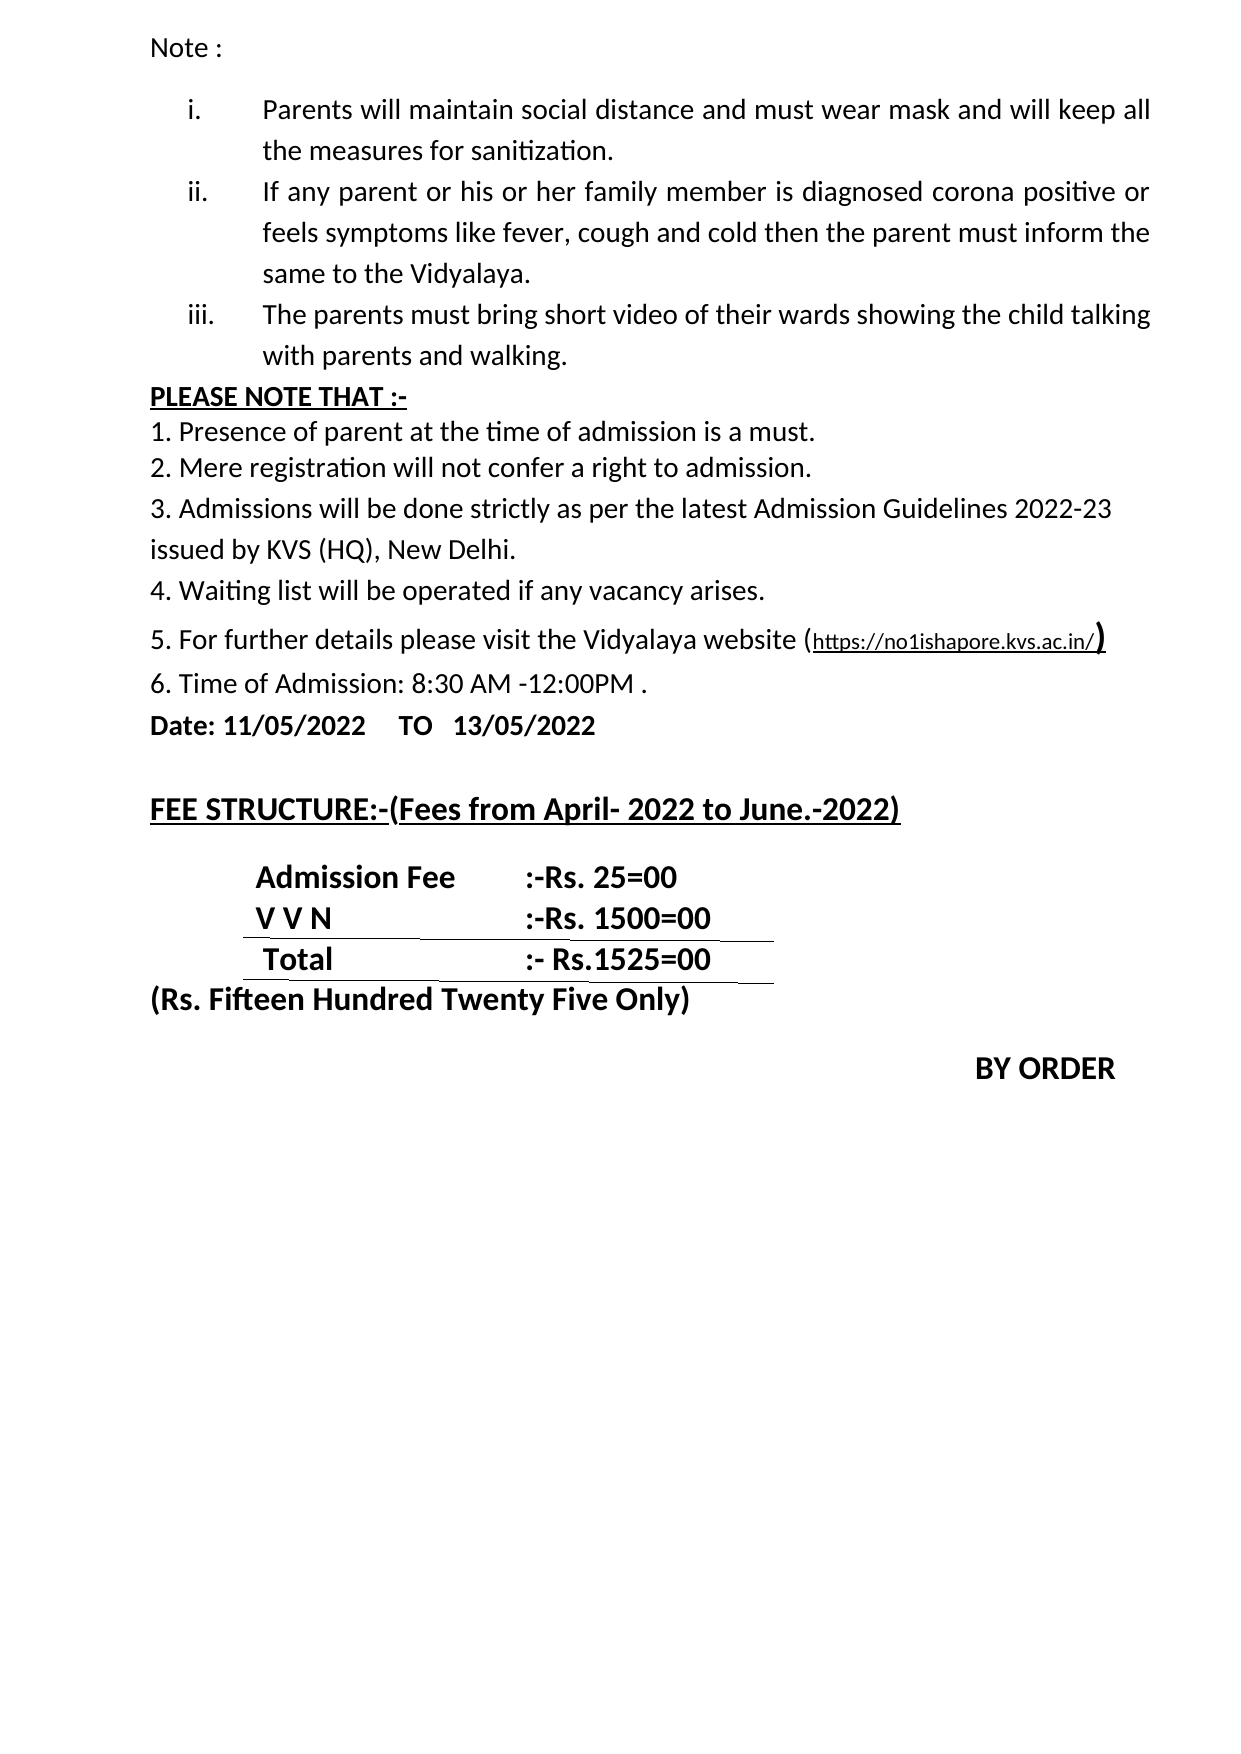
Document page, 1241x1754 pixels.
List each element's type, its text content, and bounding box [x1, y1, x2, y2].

text 3. Admissions will be done strictly as per the latest Admission Guidelines 2022-23 issued by KVS (HQ), New Delhi. [150, 490, 1152, 567]
text 4. Waiting list will be operated if any vacancy arises. [150, 572, 1152, 608]
text 6. Time of Admission: 8:30 AM -12:00PM . [150, 666, 1152, 701]
text BY ORDER [150, 1047, 1152, 1088]
text Note : [150, 29, 1152, 65]
text Admission Fee :-Rs. 25=00 [150, 856, 1152, 897]
text FEE STRUCTURE:-(Fees from April- 2022 to June.-2022) [150, 788, 1152, 829]
list Parents will maintain social distance and must wear mask and will keep all the measures for sanitization. [187, 91, 1152, 168]
text 2. Mere registration will not confer a right to admission. [150, 449, 1152, 485]
text V V N :-Rs. 1500=00 [150, 897, 1152, 937]
text Total :- Rs.1525=00 [150, 937, 1152, 978]
list The parents must bring short video of their wards showing the child talking with parents and walking. [187, 296, 1152, 373]
text Date: 11/05/2022 TO 13/05/2022 [150, 707, 1152, 742]
list If any parent or his or her family member is diagnosed corona positive or feels symptoms like fever, cough and cold then the parent must inform the same to the Vidyalaya. [187, 173, 1152, 291]
text 1. Presence of parent at the time of admission is a must. [150, 413, 1152, 449]
text 5. For further details please visit the Vidyalaya website (https://no1ishapore.kvs.ac.in/) [150, 613, 1152, 659]
text PLEASE NOTE THAT :- [150, 378, 1152, 413]
text (Rs. Fifteen Hundred Twenty Five Only) [150, 978, 1152, 1019]
